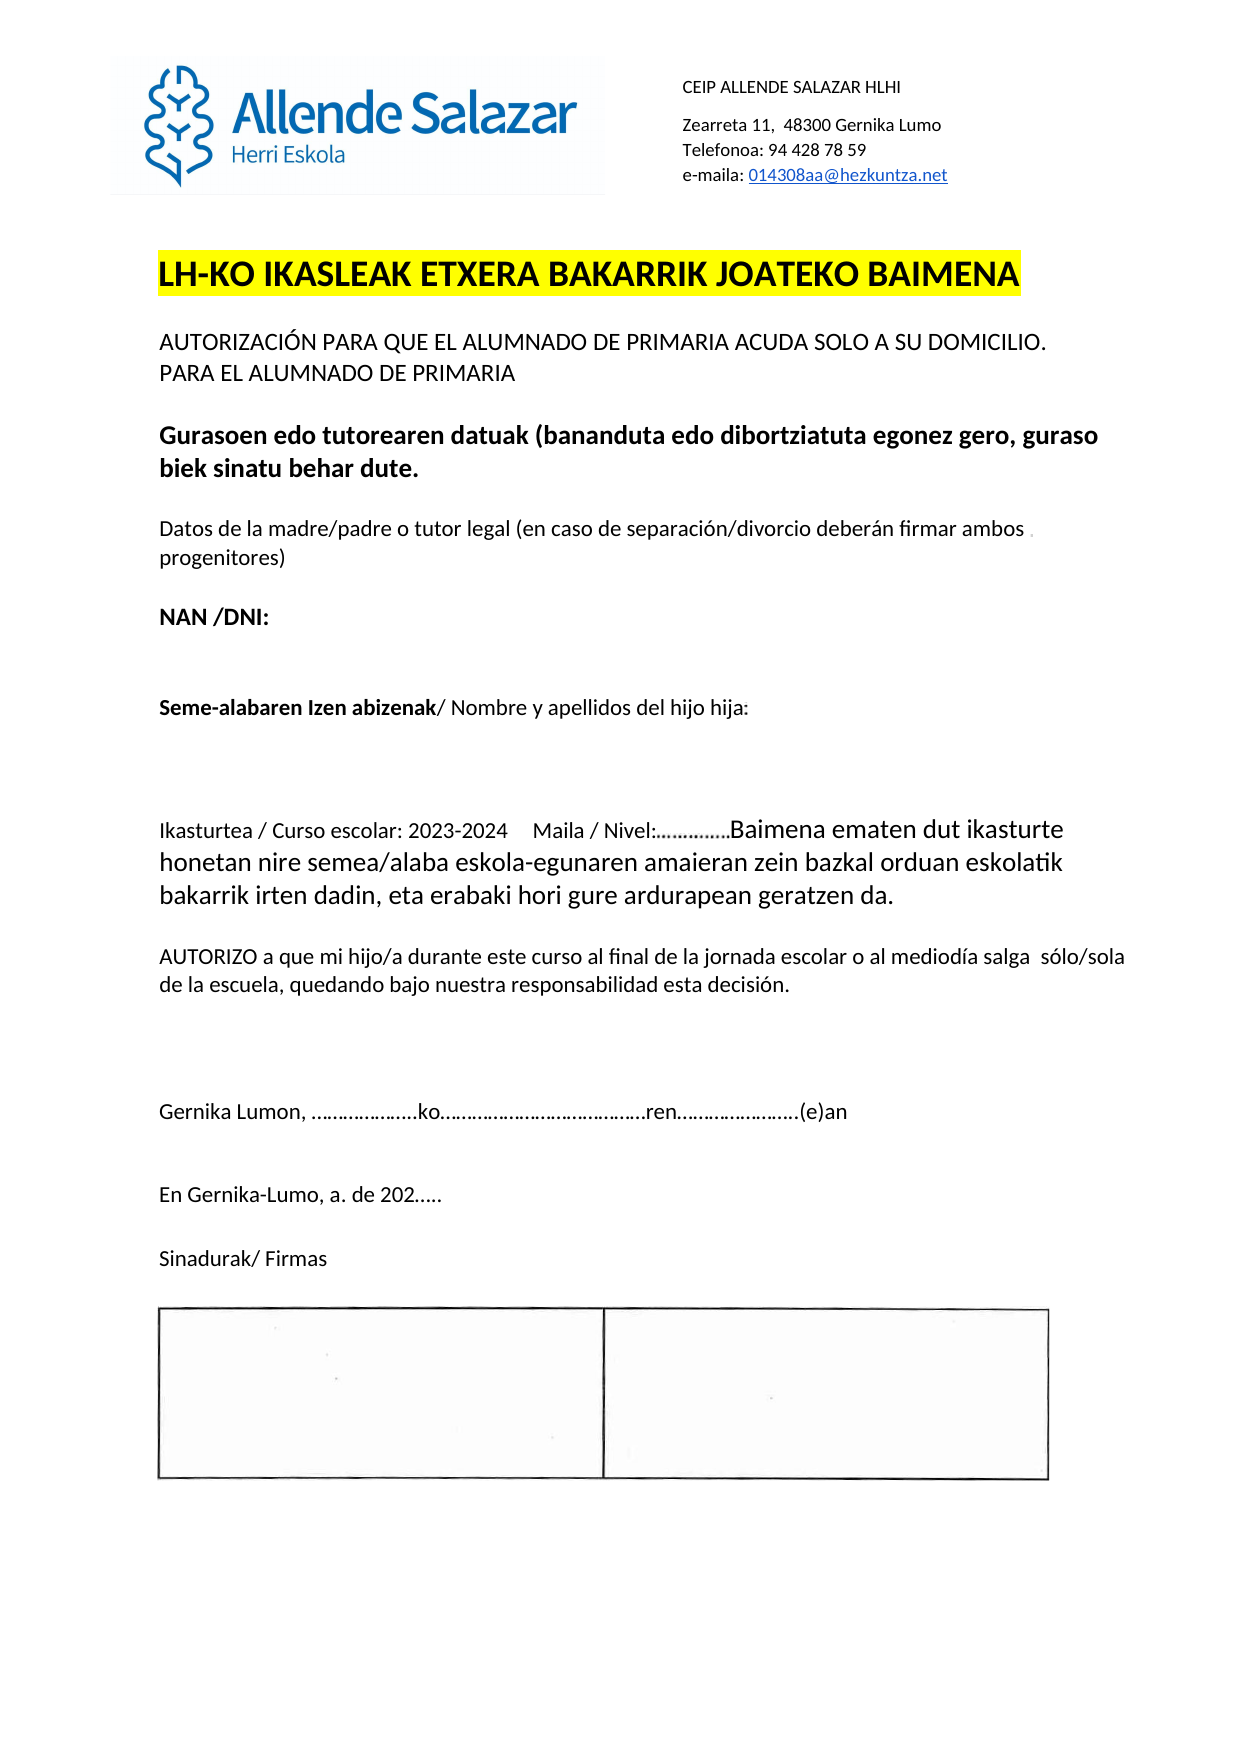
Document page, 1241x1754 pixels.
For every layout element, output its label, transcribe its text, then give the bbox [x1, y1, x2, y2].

text Gernika Lumon, ………………..ko…………………………………ren…………………..(e)an [159, 1097, 939, 1125]
text En Gernika-Lumo, a. de 202….. [159, 1180, 1092, 1208]
picture [744, 702, 748, 715]
picture [110, 56, 605, 195]
picture [656, 833, 730, 839]
text Sinadurak/ Firmas [159, 1244, 1092, 1303]
picture [157, 1306, 1050, 1481]
text LH-KO IKASLEAK ETXERA BAKARRIK JOATEKO BAIMENA AUTORIZACIÓN PARA QUE EL ALUMNADO DE PRIMARIA ACUDA SOLO A SU DOMICILIO. PARA EL ALUMNADO DE PRIMARIA Gurasoen edo tutorearen datuak (bananduta edo dibortziatuta egonez gero, guraso biek sinatu behar dute. Datos de la madre/padre o tutor legal (en caso de separación/divorcio deberán firmar ambos progenitores) NAN /DNI: Seme-alabaren Izen abizenak/ Nombre y apellidos del hijo hija Ikasturtea / Curso escolar: 2023-2024 Maila / Nivel:Baimena ematen dut ikasturte honetan nire semea/alaba eskola-egunaren amaieran zein bazkal orduan eskolatik bakarrik irten dadin, eta erabaki hori gure ardurapean geratzen da. AUTORIZO a que mi hijo/a durante este curso al final de la jornada escolar o al mediodía salga sólo/sola de la escuela, quedando bajo nuestra responsabilidad esta decisión. [158, 250, 1137, 998]
